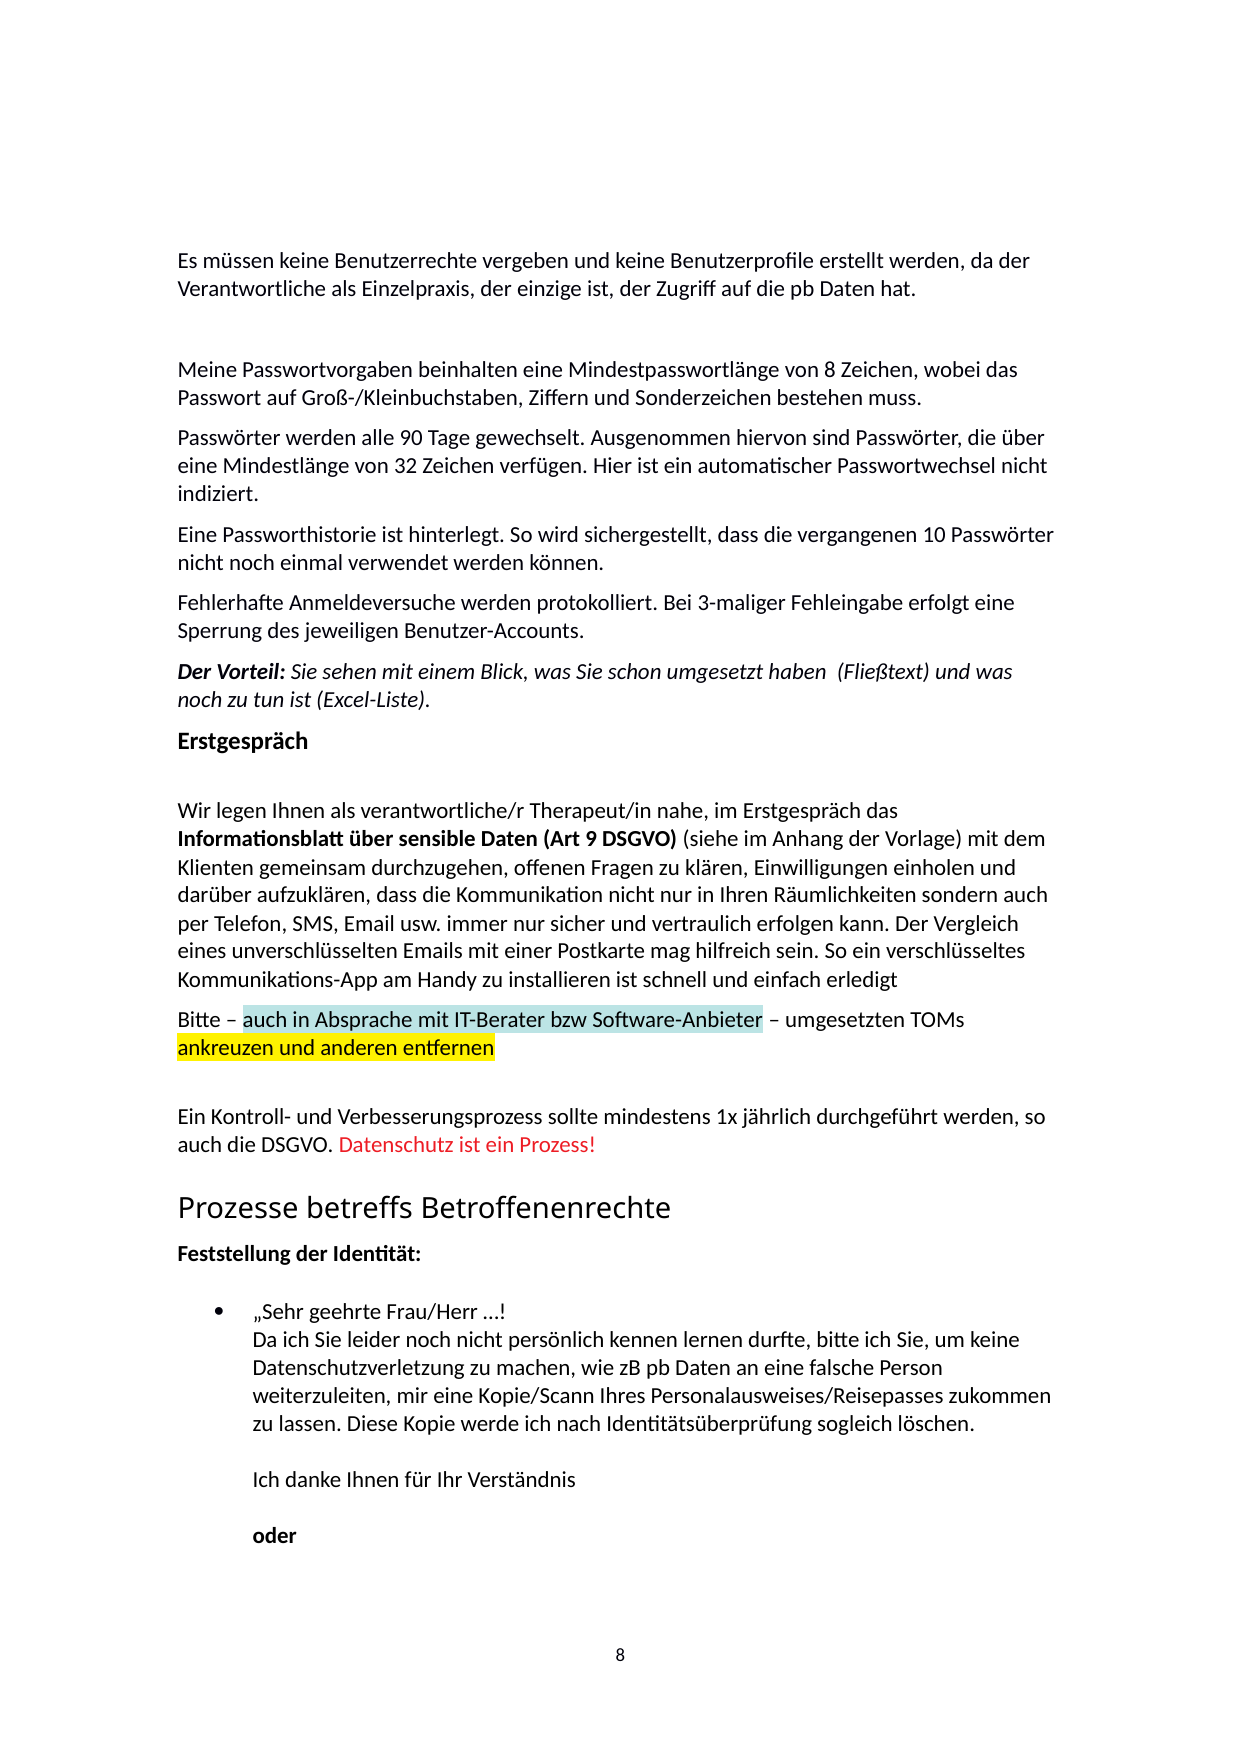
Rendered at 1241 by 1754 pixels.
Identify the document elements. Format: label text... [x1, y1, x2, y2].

text Eine Passworthistorie ist hinterlegt. So wird sichergestellt, dass die vergangenen 10 Passwörter nicht noch einmal verwendet werden können. [177, 520, 1063, 576]
text Ein Kontroll- und Verbesserungsprozess sollte mindestens 1x jährlich durchgeführt werden, so auch die DSGVO. Datenschutz ist ein Prozess! [177, 1102, 1063, 1158]
text Es müssen keine Benutzerrechte vergeben und keine Benutzerprofile erstellt werden, da der Verantwortliche als Einzelpraxis, der einzige ist, der Zugriff auf die pb Daten hat. [177, 218, 1063, 302]
text Meine Passwortvorgaben beinhalten eine Mindestpasswortlänge von 8 Zeichen, wobei das Passwort auf Groß-/Kleinbuchstaben, Ziffern und Sonderzeichen bestehen muss. [177, 355, 1063, 411]
text Wir legen Ihnen als verantwortliche/r Therapeut/in nahe, im Erstgespräch das Informationsblatt über sensible Daten (Art 9 DSGVO) (siehe im Anhang der Vorlage) mit dem Klienten gemeinsam durchzugehen, offenen Fragen zu klären, Einwilligungen einholen und darüber aufzuklären, dass die Kommunikation nicht nur in Ihren Räumlichkeiten sondern auch per Telefon, SMS, Email usw. immer nur sicher und vertraulich erfolgen kann. Der Vergleich eines unverschlüsselten Emails mit einer Postkarte mag hilfreich sein. So ein verschlüsseltes Kommunikations-App am Handy zu installieren ist schnell und einfach erledigt [177, 768, 1063, 993]
text Passwörter werden alle 90 Tage gewechselt. Ausgenommen hiervon sind Passwörter, die über eine Mindestlänge von 32 Zeichen verfügen. Hier ist ein automatischer Passwortwechsel nicht indiziert. [177, 423, 1063, 507]
text Bitte – auch in Absprache mit IT-Berater bzw Software-Anbieter – umgesetzten TOMs ankreuzen und anderen entfernen [177, 1005, 1063, 1089]
list „Sehr geehrte Frau/Herr …! Da ich Sie leider noch nicht persönlich kennen lernen durfte, bitte ich Sie, um keine Datenschutzverletzung zu machen, wie zB pb Daten an eine falsche Person weiterzuleiten, mir eine Kopie/Scann Ihres Personalausweises/Reisepasses zukommen zu lassen. Diese Kopie werde ich nach Identitätsüberprüfung sogleich löschen. Ich danke Ihnen für Ihr Verständnis oder [215, 1297, 1063, 1549]
subtitle Prozesse betreffs Betroffenenrechte [177, 1187, 1063, 1227]
text Erstgespräch [177, 726, 1063, 756]
text Fehlerhafte Anmeldeversuche werden protokolliert. Bei 3-maliger Fehleingabe erfolgt eine Sperrung des jeweiligen Benutzer-Accounts. [177, 588, 1063, 644]
text Feststellung der Identität: [177, 1239, 1063, 1267]
text Der Vorteil: Sie sehen mit einem Blick, was Sie schon umgesetzt haben (Fließtext) und was noch zu tun ist (Excel-Liste). [177, 657, 1063, 713]
